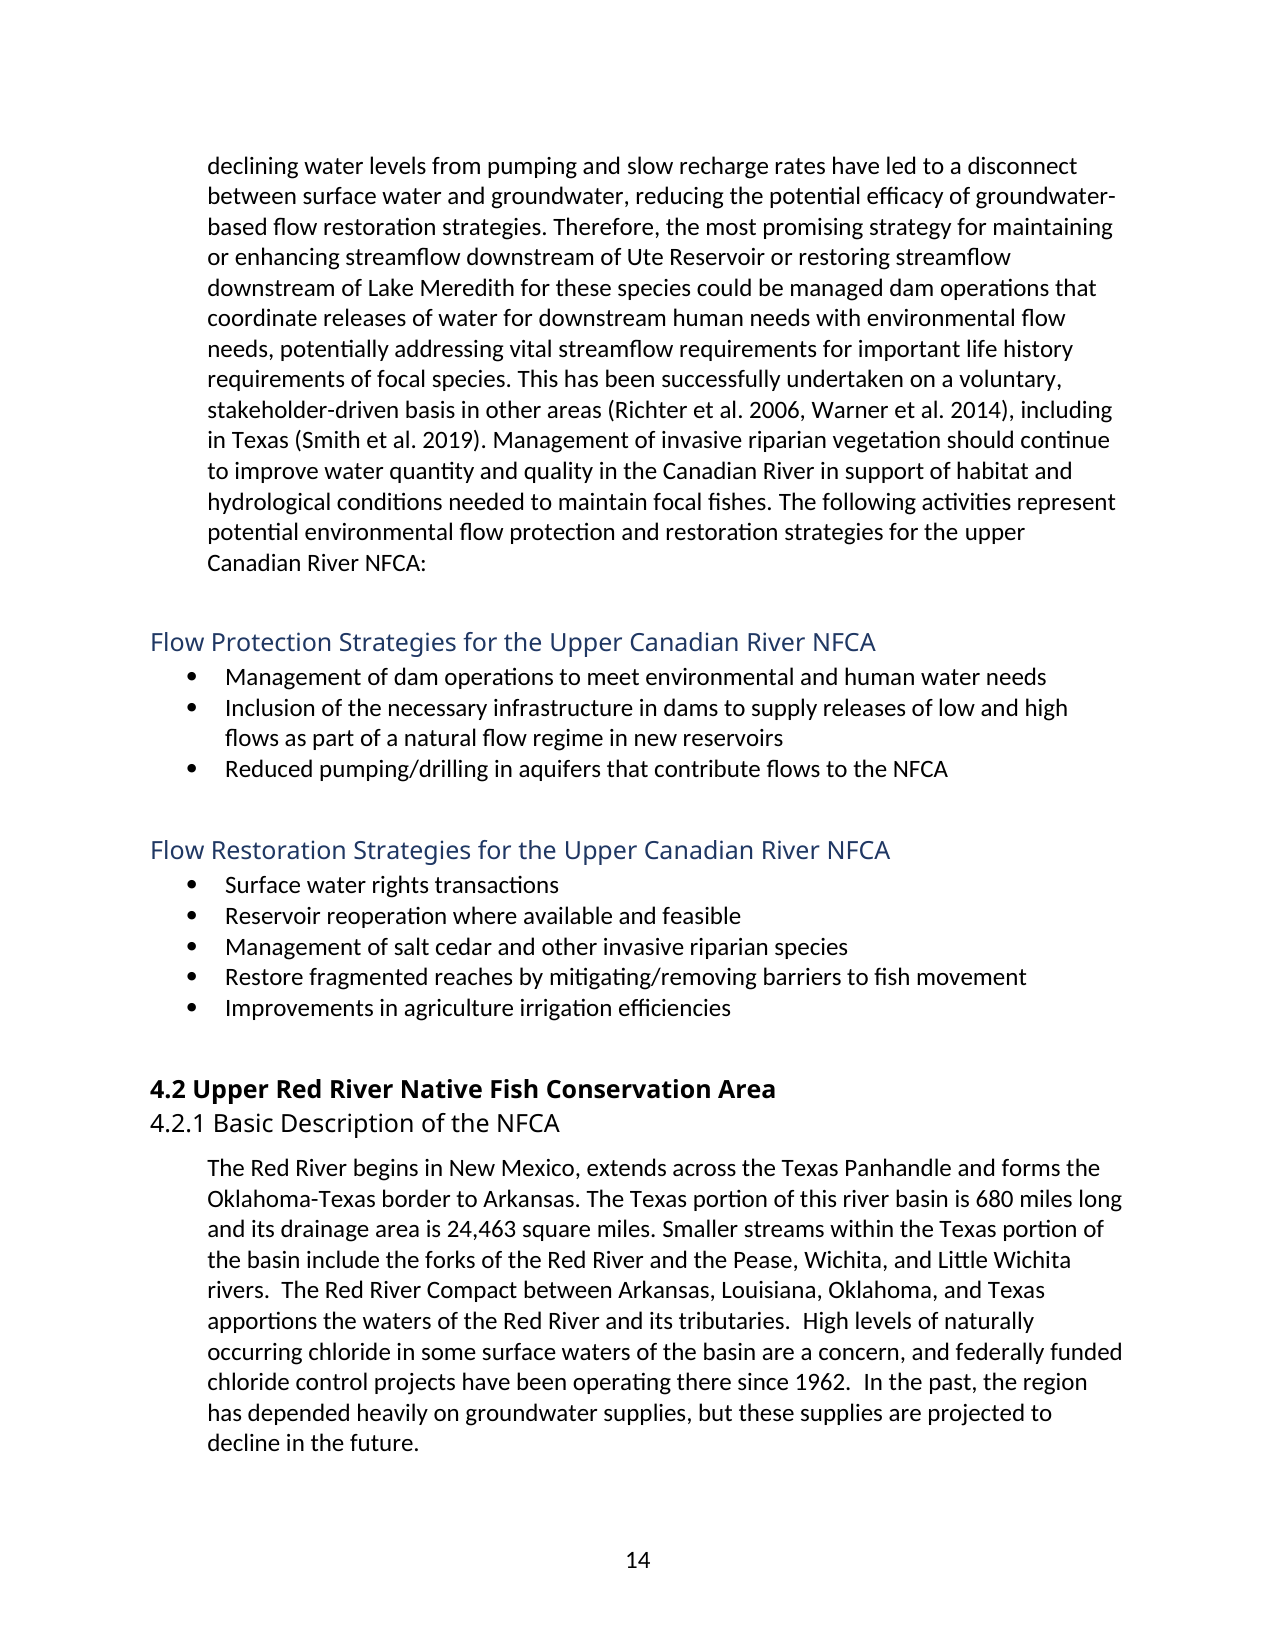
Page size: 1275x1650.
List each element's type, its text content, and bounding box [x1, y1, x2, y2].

list Surface water rights transactions [187, 870, 1125, 900]
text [207, 150, 1125, 577]
subtitle 4.2.1 Basic Description of the NFCA [150, 1106, 1125, 1140]
subtitle Flow Protection Strategies for the Upper Canadian River NFCA [150, 624, 1125, 658]
subtitle 4.2 Upper Red River Native Fish Conservation Area [150, 1072, 1125, 1106]
subtitle Flow Restoration Strategies for the Upper Canadian River NFCA [150, 833, 1125, 867]
list Management of salt cedar and other invasive riparian species [187, 931, 1125, 961]
list Inclusion of the necessary infrastructure in dams to supply releases of low and high flows as part of a natural flow regime in new reservoirs [187, 692, 1125, 753]
list Restore fragmented reaches by mitigating/removing barriers to fish movement [187, 961, 1125, 992]
list Reservoir reoperation where available and feasible [187, 900, 1125, 931]
list Reduced pumping/drilling in aquifers that contribute flows to the NFCA [187, 753, 1125, 783]
list Management of dam operations to meet environmental and human water needs [187, 661, 1125, 692]
subtitle The Red River begins in New Mexico, extends across the Texas Panhandle and forms the Oklahoma-Texas border to Arkansas. The Texas portion of this river basin is 680 miles long and its drainage area is 24,463 square miles. Smaller streams within the Texas portion of the basin include the forks of the Red River and the Pease, Wichita, and Little Wichita rivers. The Red River Compact between Arkansas, Louisiana, Oklahoma, and Texas apportions the waters of the Red River and its tributaries. High levels of naturally occurring chloride in some surface waters of the basin are a concern, and federally funded chloride control projects have been operating there since 1962. In the past, the region has depended heavily on groundwater supplies, but these supplies are projected to decline in the future. [207, 1152, 1125, 1458]
list Improvements in agriculture irrigation efficiencies [187, 992, 1125, 1022]
